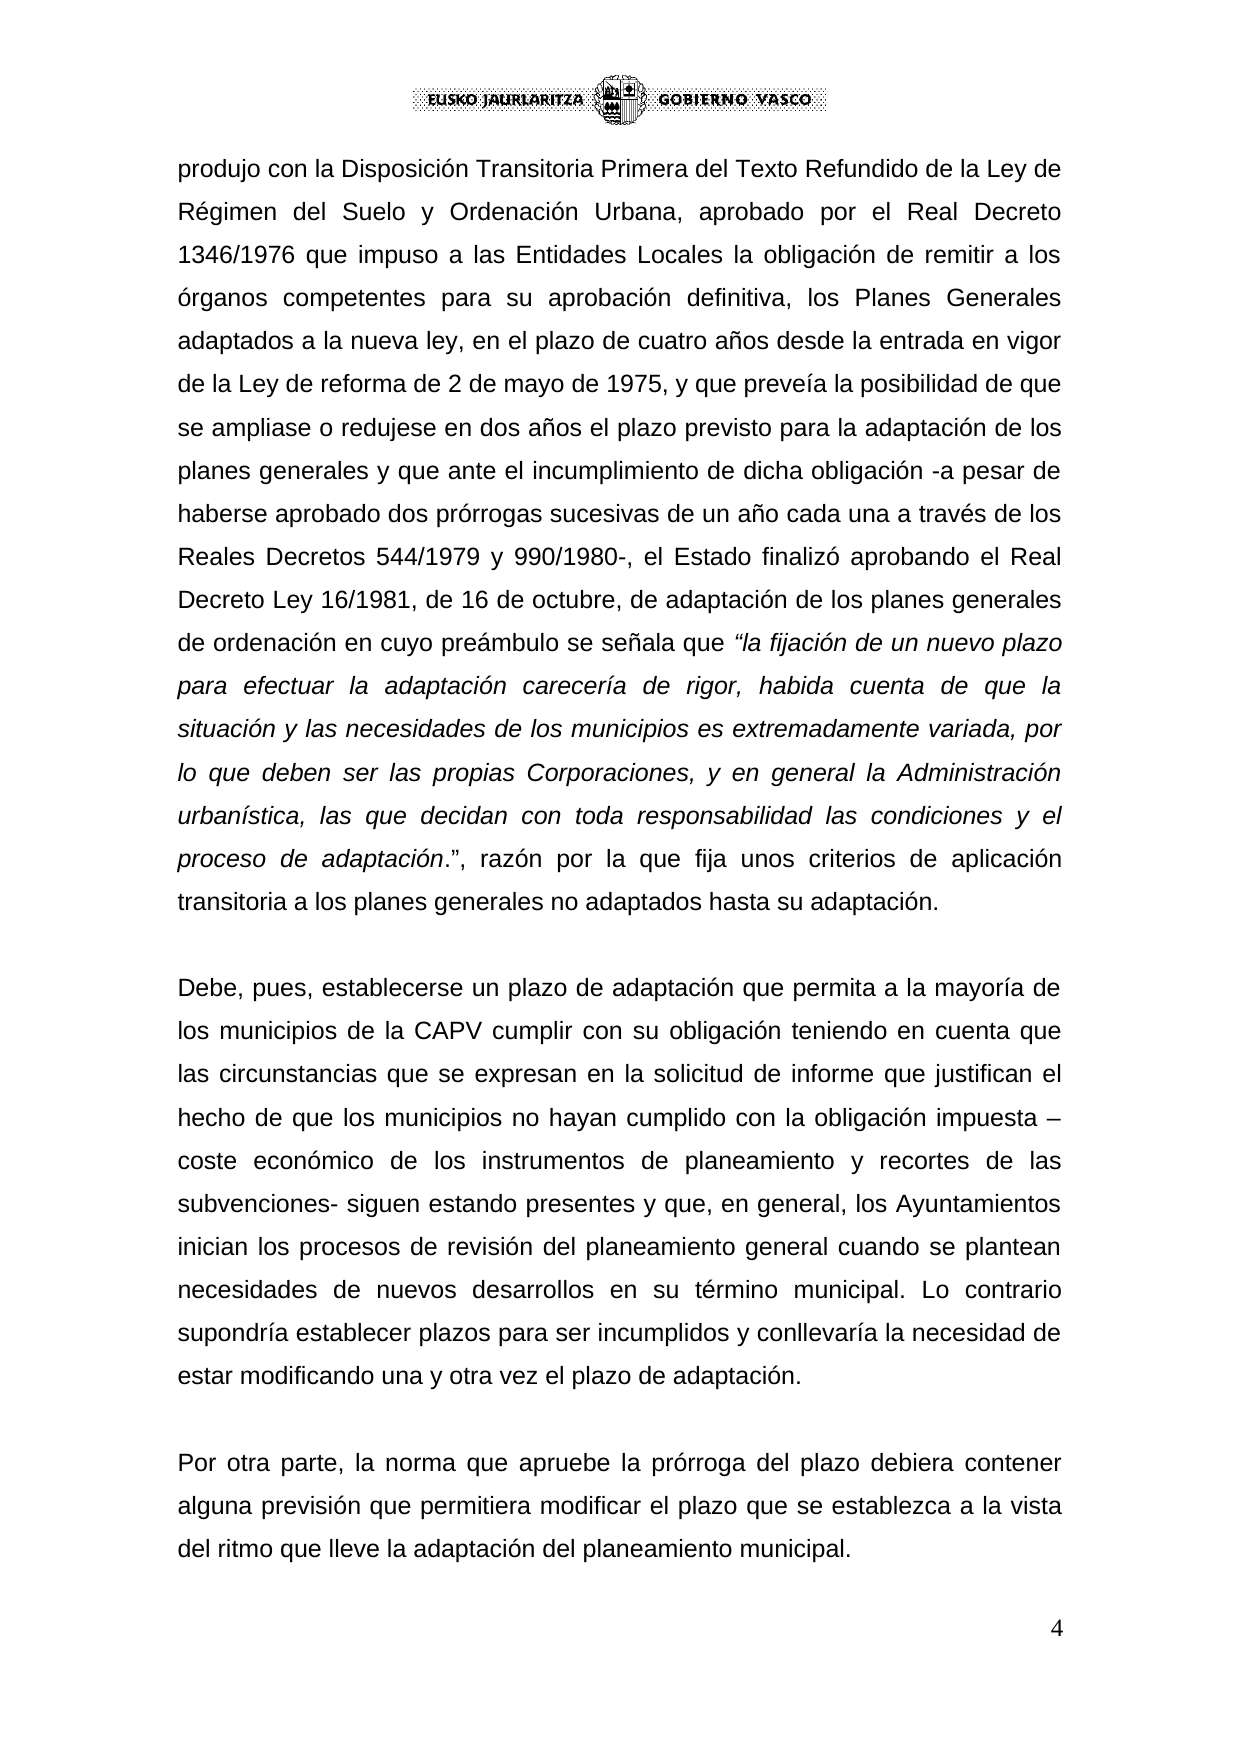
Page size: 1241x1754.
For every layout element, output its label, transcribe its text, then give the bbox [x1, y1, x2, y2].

picture [413, 75, 828, 125]
text Por otra parte, la norma que apruebe la prórroga del plazo debiera contener alguna previsión que permitiera modificar el plazo que se establezca a la vista del ritmo que lleve la adaptación del planeamiento municipal. [177, 1447, 1063, 1562]
text Debe, pues, establecerse un plazo de adaptación que permita a la mayoría de los municipios de la CAPV cumplir con su obligación teniendo en cuenta que las circunstancias que se expresan en la solicitud de informe que justifican el hecho de que los municipios no hayan cumplido con la obligación impuesta –coste económico de los instrumentos de planeamiento y recortes de las subvenciones- siguen estando presentes y que, en general, los Ayuntamientos inician los procesos de revisión del planeamiento general cuando se plantean necesidades de nuevos desarrollos en su término municipal. Lo contrario supondría establecer plazos para ser incumplidos y conllevaría la necesidad de estar modificando una y otra vez el plazo de adaptación. [177, 973, 1063, 1390]
